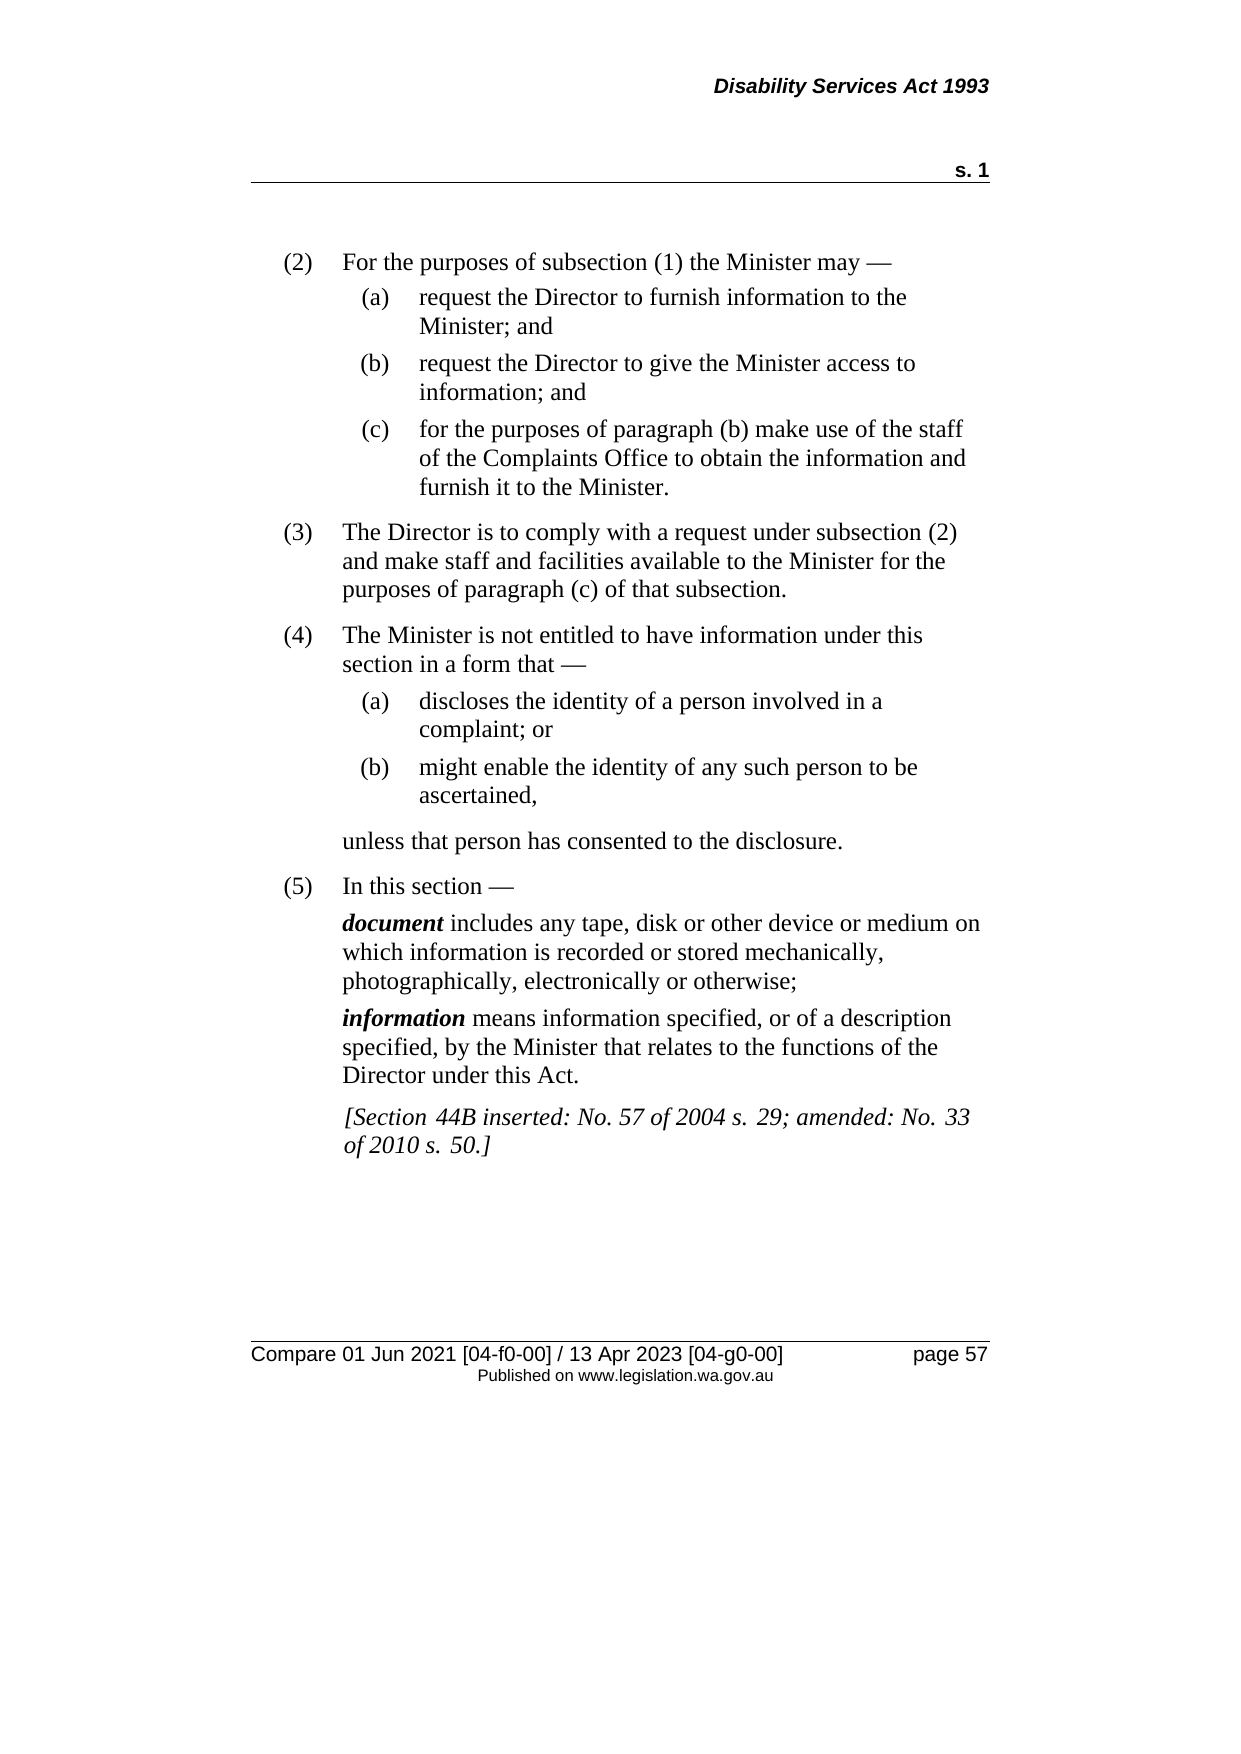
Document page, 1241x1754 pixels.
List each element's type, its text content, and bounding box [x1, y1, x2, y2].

text [Section 44B inserted: No. 57 of 2004 s. 29; amended: No. 33 of 2010 s. 50.] [251, 1102, 990, 1159]
text (2) For the purposes of subsection (1) the Minister may — [251, 247, 990, 276]
text (b) might enable the identity of any such person to be ascertained, [251, 752, 990, 809]
text (c) for the purposes of paragraph (b) make use of the staff of the Complaints Office to obtain the information and furnish it to the Minister. [251, 414, 990, 500]
text (b) request the Director to give the Minister access to information; and [251, 348, 990, 406]
text (a) discloses the identity of a person involved in a complaint; or [251, 686, 990, 743]
text (a) request the Director to furnish information to the Minister; and [251, 282, 990, 340]
text unless that person has consented to the disclosure. [251, 826, 990, 854]
text (4) The Minister is not entitled to have information under this section in a form that — [251, 620, 990, 677]
text document includes any tape, disk or other device or medium on which information is recorded or stored mechanically, photographically, electronically or otherwise; [251, 908, 990, 994]
text information means information specified, or of a description specified, by the Minister that relates to the functions of the Director under this Act. [251, 1003, 990, 1089]
text (5) In this section — [251, 871, 990, 900]
text (3) The Director is to comply with a request under subsection (2) and make staff and facilities available to the Minister for the purposes of paragraph (c) of that subsection. [251, 517, 990, 603]
